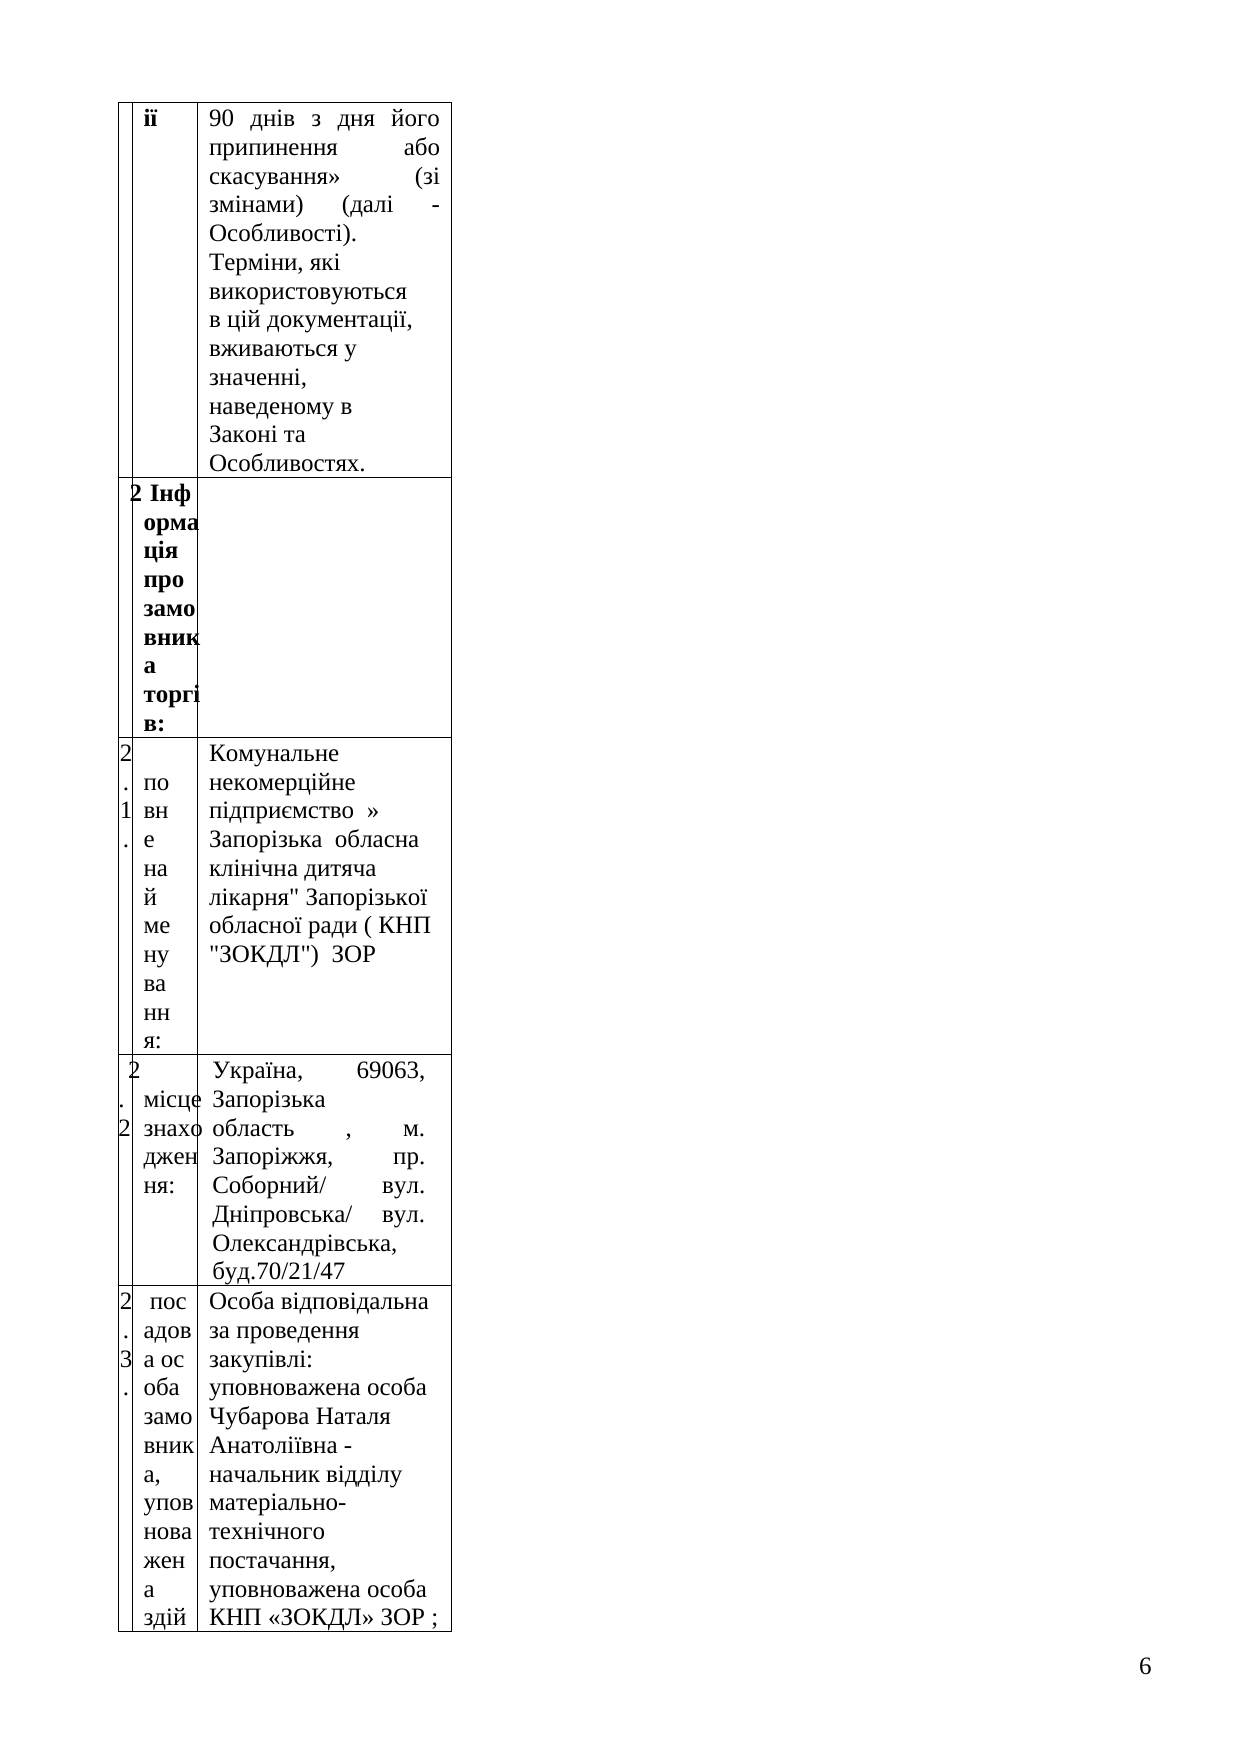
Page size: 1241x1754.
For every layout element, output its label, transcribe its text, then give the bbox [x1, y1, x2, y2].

table_cell Україна, 69063, Запорізька область , м. Запоріжжя, пр. Соборний/ вул. Дніпровська/ вул. Олександрівська, буд.70/21/47 [198, 1055, 451, 1285]
table_cell місцезнаходження: [133, 1055, 197, 1285]
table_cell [198, 1286, 451, 1631]
table_cell Інформація про замовника торгів: [133, 478, 197, 737]
table_cell повне найменування: [133, 738, 197, 1054]
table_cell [198, 103, 451, 477]
table_cell 2.3. [119, 1286, 132, 1631]
table_cell 2. [119, 478, 132, 737]
table_cell Комунальне некомерційне підприємство » Запорізька обласна клінічна дитяча лікарня" Запорізької обласної ради ( КНП "ЗОКДЛ") ЗОР [198, 738, 451, 1054]
table_cell 2.2 [119, 1055, 132, 1285]
table_cell 1. [119, 103, 132, 477]
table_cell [133, 1286, 197, 1631]
table_cell 2.1. [119, 738, 132, 1054]
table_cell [133, 103, 197, 477]
table_cell [198, 478, 451, 737]
